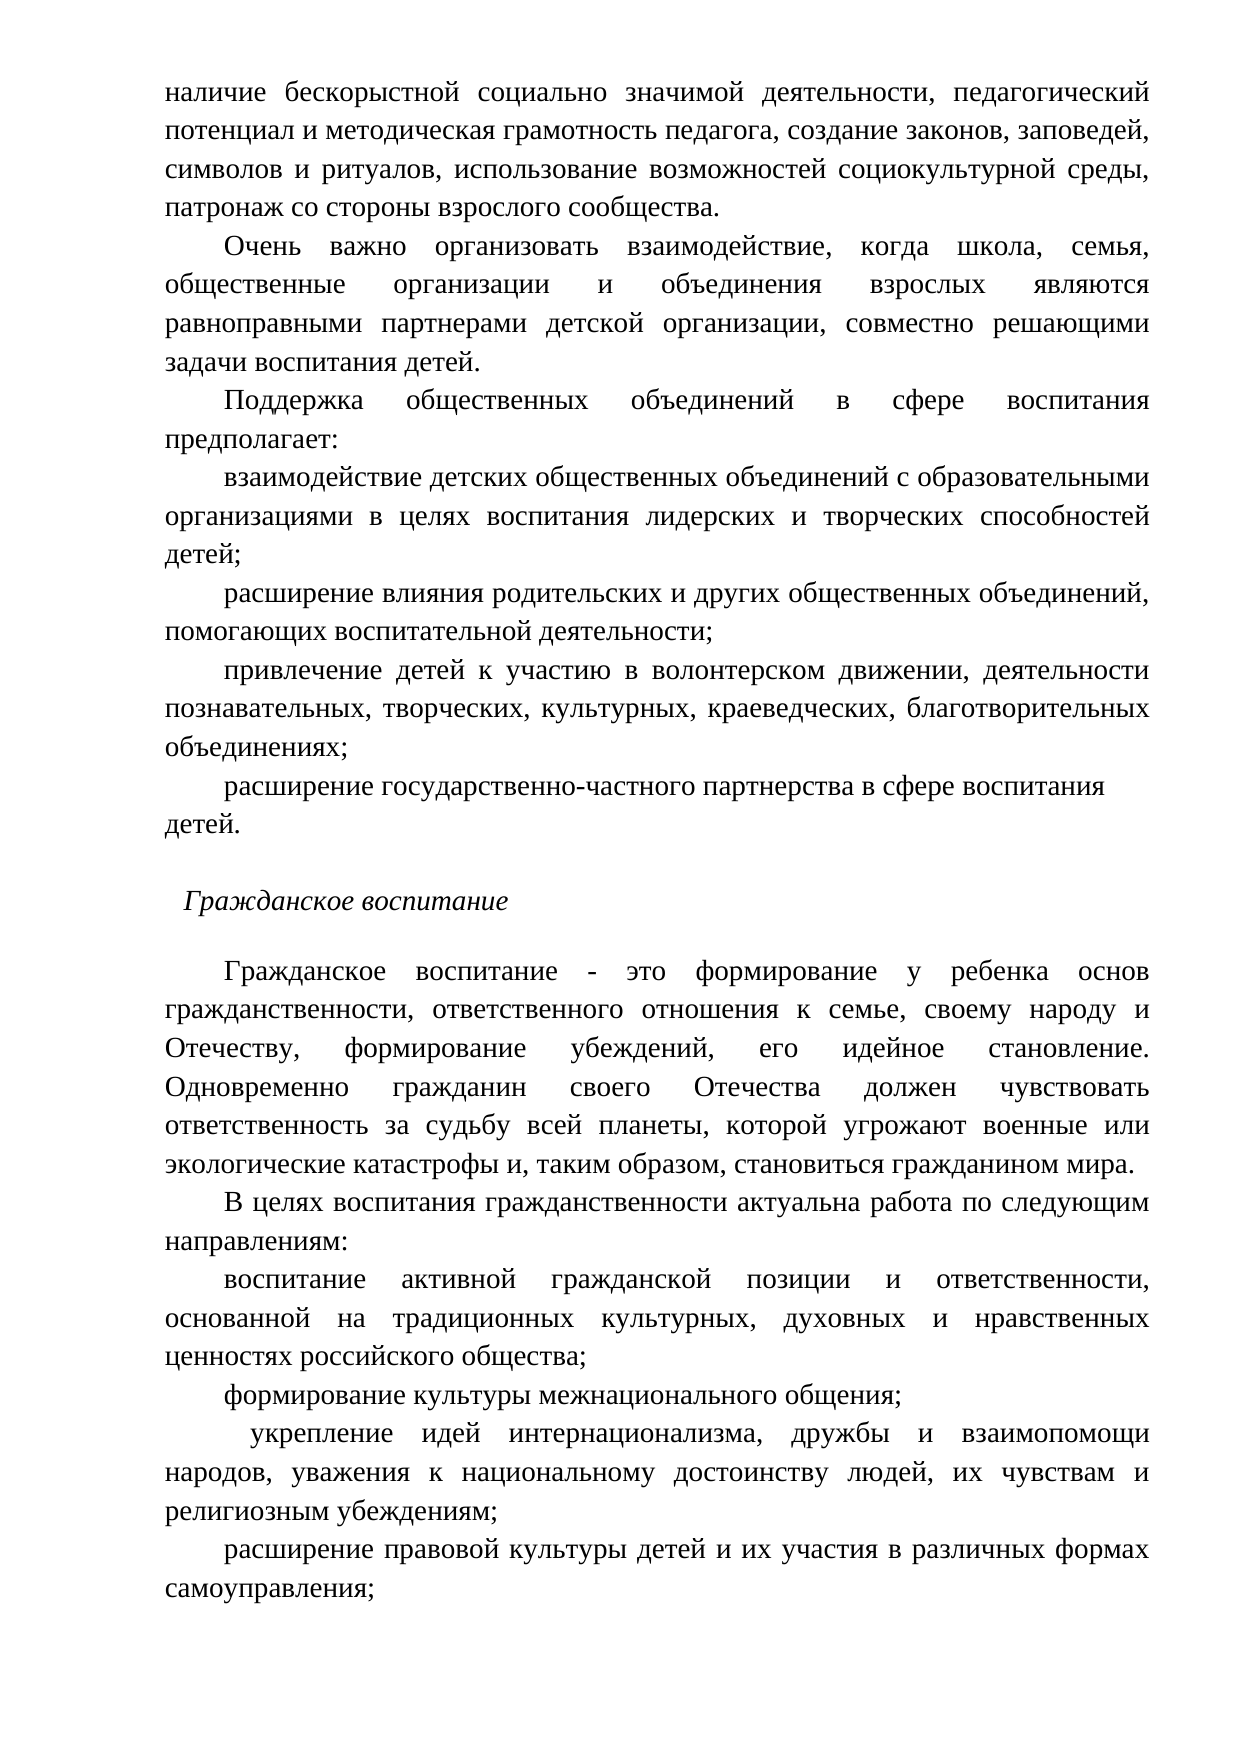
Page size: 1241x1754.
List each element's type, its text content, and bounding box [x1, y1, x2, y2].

text взаимодействие детских общественных объединений с образовательными организациями в целях воспитания лидерских и творческих способностей детей; [164, 459, 1151, 570]
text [164, 74, 1151, 223]
text укрепление идей интернационализма, дружбы и взаимопомощи народов, уважения к национальному достоинству людей, их чувствам и религиозным убеждениям; [164, 1416, 1151, 1526]
text детей. [164, 806, 1182, 840]
text формирование культуры межнационального общения; [164, 1377, 1182, 1411]
text расширение государственно-частного партнерства в сфере воспитания [164, 768, 1182, 801]
text Поддержка общественных объединений в сфере воспитания предполагает: [164, 382, 1151, 454]
text воспитание активной гражданской позиции и ответственности, основанной на традиционных культурных, духовных и нравственных ценностях российского общества; [164, 1261, 1151, 1372]
text В целях воспитания гражданственности актуальна работа по следующим направлениям: [164, 1184, 1151, 1256]
text расширение правовой культуры детей и их участия в различных формах самоуправления; [164, 1531, 1151, 1603]
text расширение влияния родительских и других общественных объединений, помогающих воспитательной деятельности; [164, 575, 1151, 647]
text привлечение детей к участию в волонтерском движении, деятельности познавательных, творческих, культурных, краеведческих, благотворительных объединениях; [164, 652, 1151, 763]
text Очень важно организовать взаимодействие, когда школа, семья, общественные организации и объединения взрослых являются равноправными партнерами детской организации, совместно решающими задачи воспитания детей. [164, 228, 1151, 377]
text Гражданское воспитание - это формирование у ребенка основ гражданственности, ответственного отношения к семье, своему народу и Отечеству, формирование убеждений, его идейное становление. Одновременно гражданин своего Отечества должен чувствовать ответственность за судьбу всей планеты, которой угрожают военные или экологические катастрофы и, таким образом, становиться гражданином мира. [164, 953, 1151, 1179]
text Гражданское воспитание [183, 883, 1182, 917]
